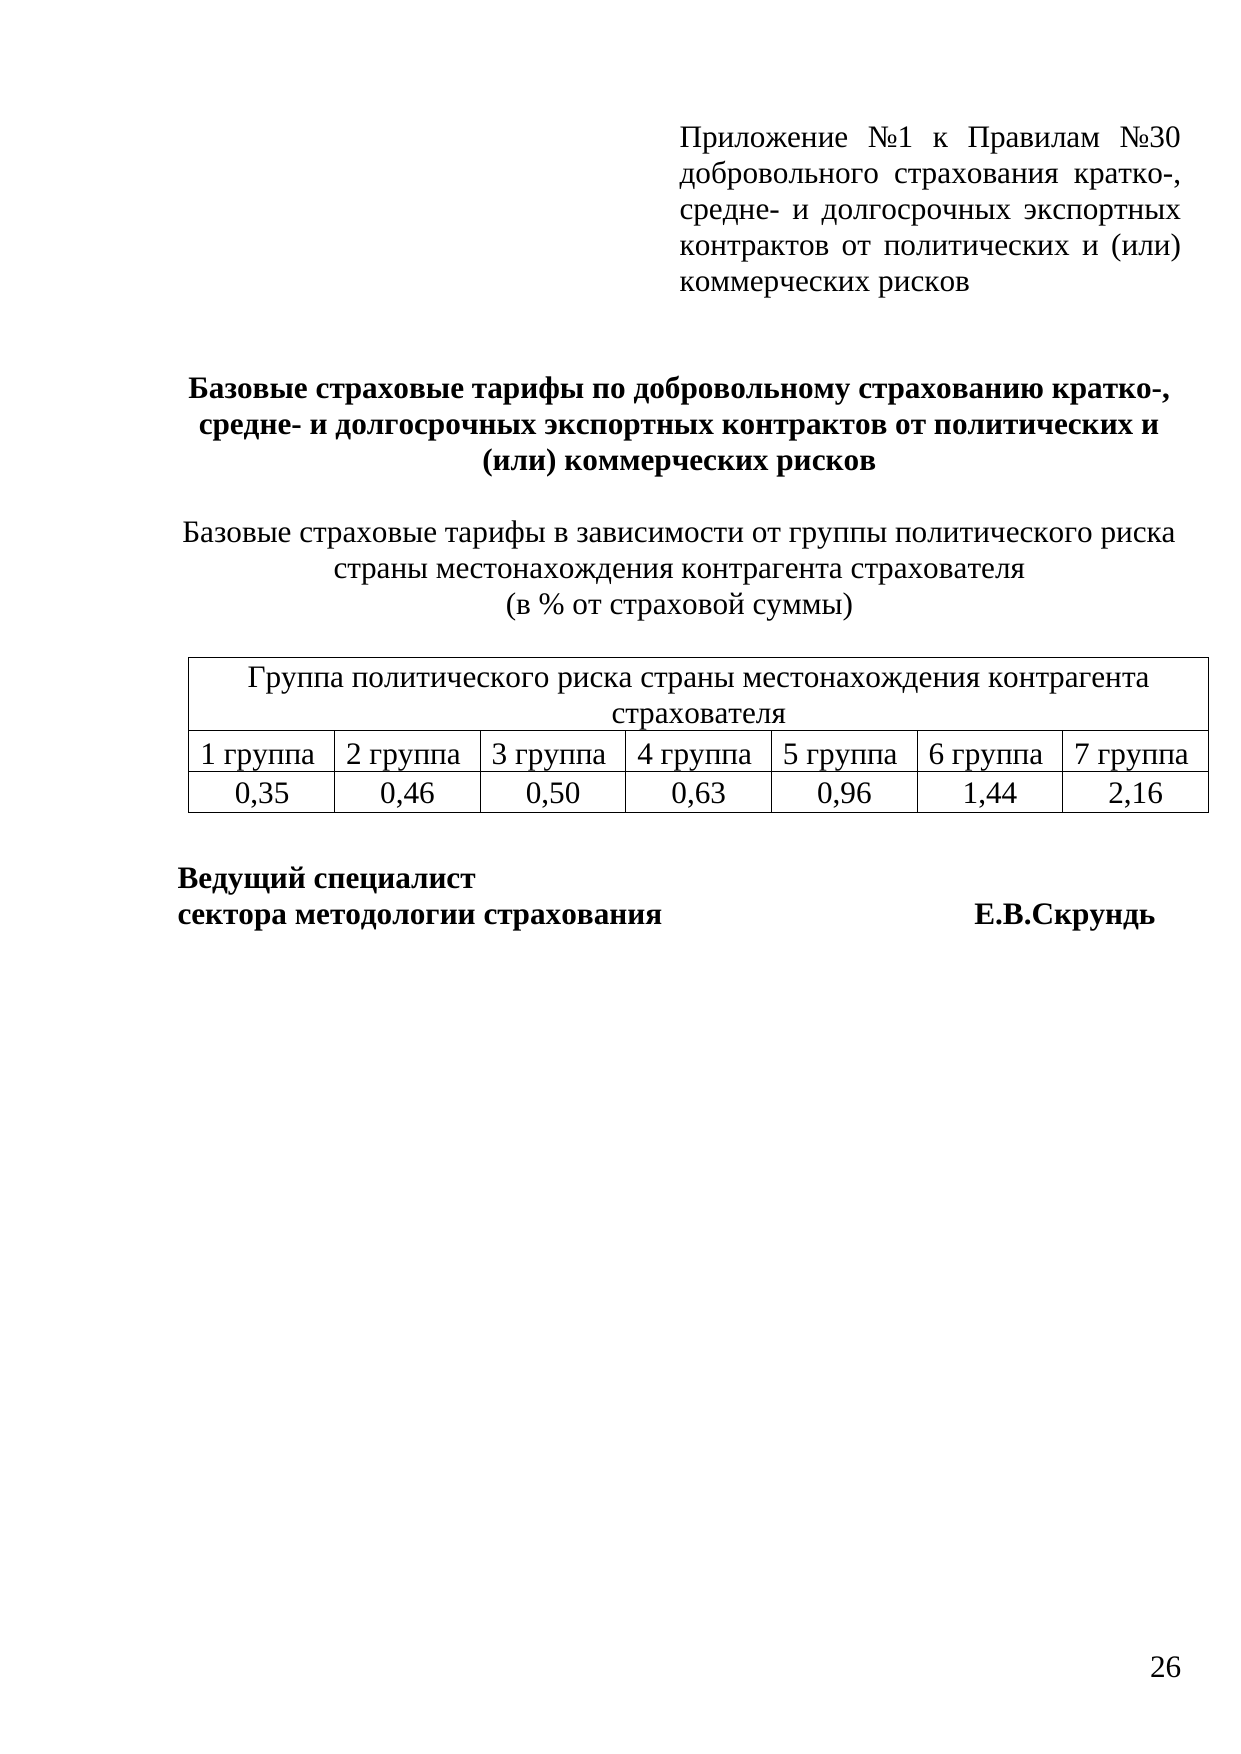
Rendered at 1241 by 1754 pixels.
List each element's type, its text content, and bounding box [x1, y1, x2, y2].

table_cell 0,35 [189, 772, 334, 812]
table_cell 2,16 [1063, 772, 1208, 812]
table_cell 0,63 [626, 772, 771, 812]
text Базовые страховые тарифы по добровольному страхованию кратко-, средне- и долгосрочных экспортных контрактов от политических и (или) коммерческих рисков [177, 370, 1181, 477]
text Приложение №1 к Правилам №30 добровольного страхования кратко-, средне- и долгосрочных экспортных контрактов от политических и (или) коммерческих рисков [679, 118, 1181, 298]
table_cell 0,96 [772, 772, 917, 812]
table_cell 6 группа [918, 731, 1062, 771]
table_cell 4 группа [626, 731, 771, 771]
table_header Группа политического риска страны местонахождения контрагента страхователя [189, 658, 1208, 730]
table_cell 5 группа [772, 731, 917, 771]
text Базовые страховые тарифы в зависимости от группы политического риска страны местонахождения контрагента страхователя [177, 513, 1181, 585]
table_cell 1 группа [189, 731, 334, 771]
text Ведущий специалист [177, 859, 1181, 895]
text (в % от страховой суммы) [177, 585, 1181, 621]
table_cell 3 группа [481, 731, 625, 771]
table_cell 2 группа [335, 731, 480, 771]
table_cell 1,44 [918, 772, 1062, 812]
table_cell 0,46 [335, 772, 480, 812]
table_cell 7 группа [1063, 731, 1208, 771]
table_cell 0,50 [481, 772, 625, 812]
text сектора методологии страхования Е.В.Скрундь [177, 895, 1181, 931]
